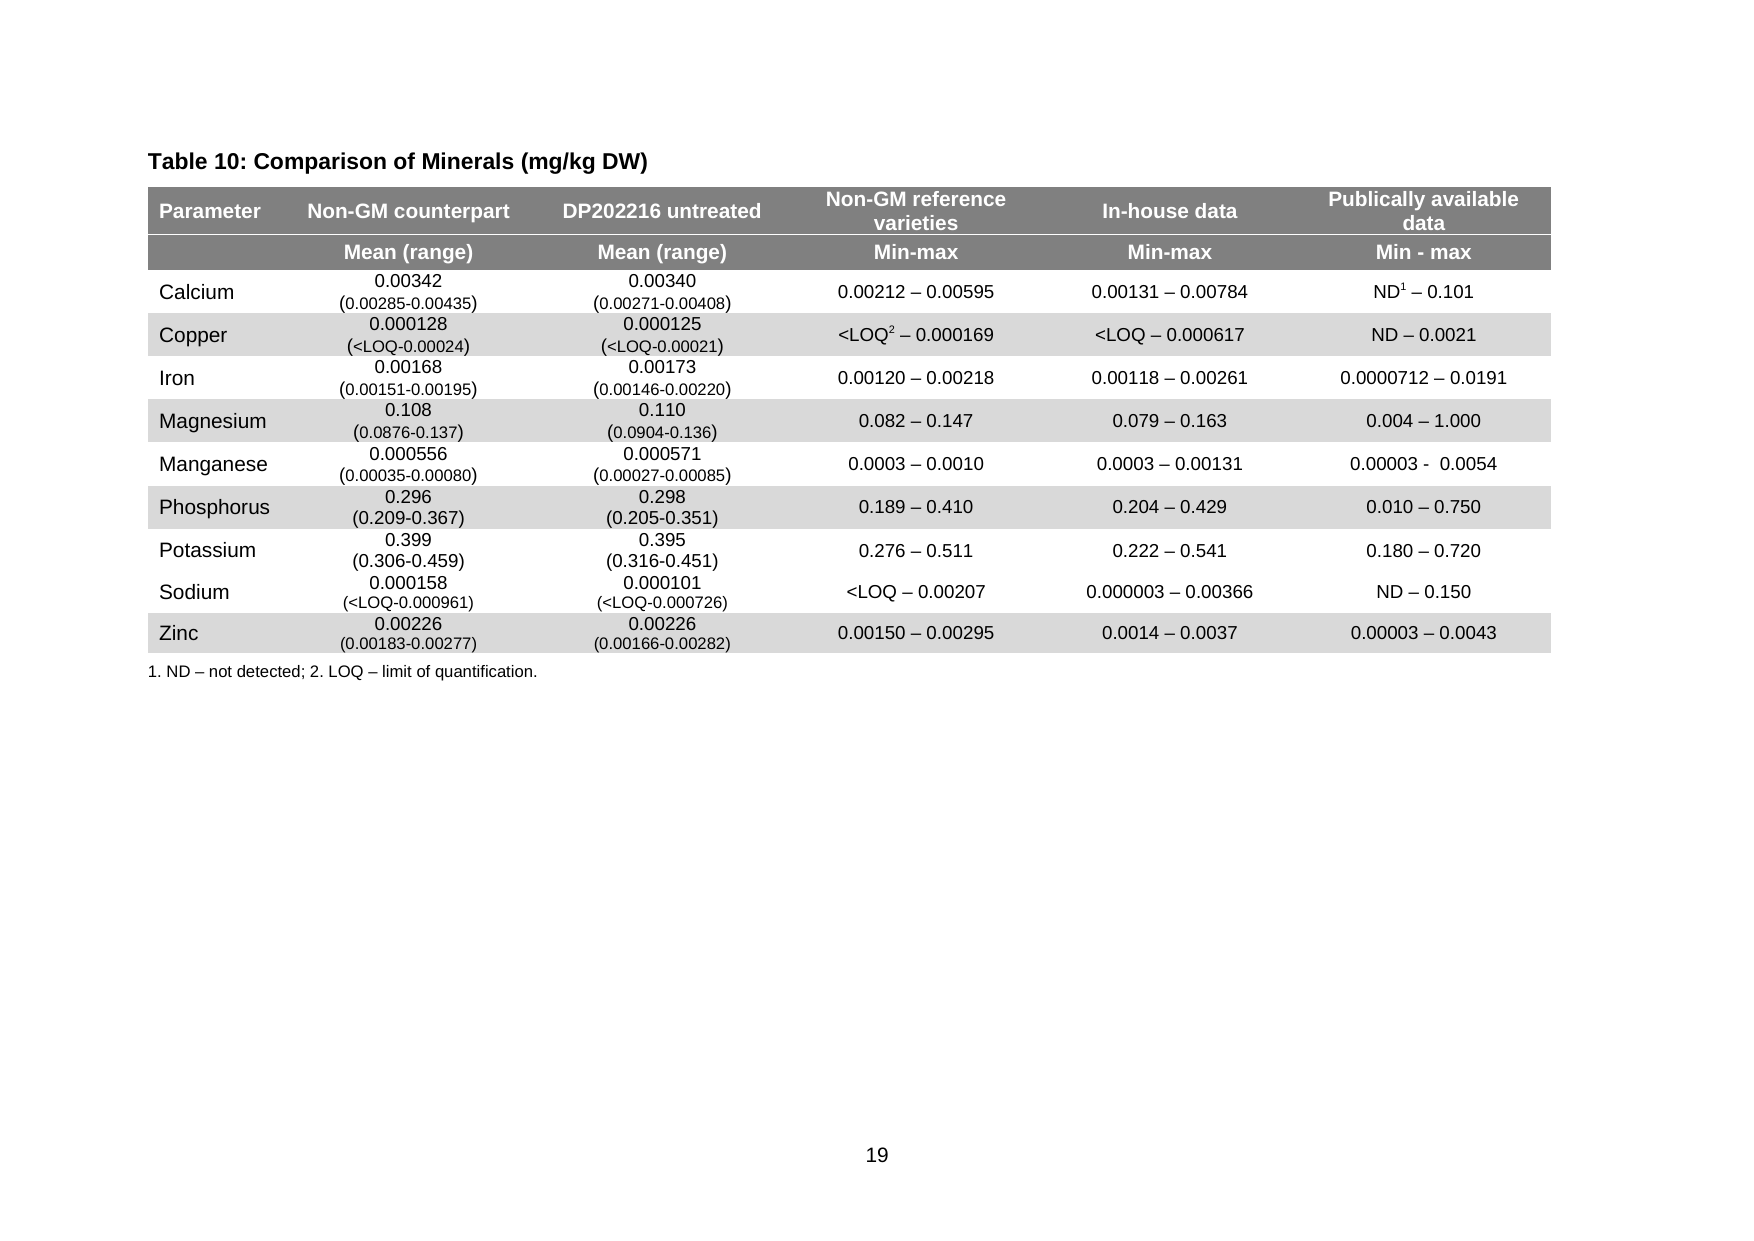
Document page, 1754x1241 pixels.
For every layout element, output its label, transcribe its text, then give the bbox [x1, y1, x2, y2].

table_cell Min - max [1297, 235, 1551, 270]
table_cell ND – 0.150 [1297, 572, 1551, 612]
table_cell Mean (range) [281, 235, 535, 270]
table_cell 0.00003 – 0.0043 [1297, 613, 1551, 653]
table_cell 0.110 (0.0904-0.136) [535, 399, 789, 442]
table_cell 0.276 – 0.511 [789, 529, 1043, 572]
table_cell 0.00226 (0.00183-0.00277) [281, 613, 535, 653]
table_cell 0.079 – 0.163 [1043, 399, 1297, 442]
table_cell 0.000128 (<LOQ-0.00024) [281, 313, 535, 356]
table_cell 0.108 (0.0876-0.137) [281, 399, 535, 442]
table_cell 0.000003 – 0.00366 [1043, 572, 1297, 612]
table_cell 0.010 – 0.750 [1297, 486, 1551, 529]
table_cell <LOQ2 – 0.000169 [789, 313, 1043, 356]
table_header Publically available data [1297, 187, 1551, 234]
table_cell <LOQ – 0.00207 [789, 572, 1043, 612]
table_cell 0.00226 (0.00166-0.00282) [535, 613, 789, 653]
table_cell 0.000125 (<LOQ-0.00021) [535, 313, 789, 356]
table_header DP202216 untreated [535, 187, 789, 234]
table_cell 0.00173 (0.00146-0.00220) [535, 356, 789, 399]
table_cell Zinc [148, 613, 281, 653]
table_cell Min-max [789, 235, 1043, 270]
table_cell Iron [148, 356, 281, 399]
table_cell 0.004 – 1.000 [1297, 399, 1551, 442]
table_header Non-GM counterpart [281, 187, 535, 234]
table_cell 0.399 (0.306-0.459) [281, 529, 535, 572]
table_cell 0.00168 (0.00151-0.00195) [281, 356, 535, 399]
table_cell Sodium [148, 572, 281, 612]
table_cell <LOQ – 0.000617 [1043, 313, 1297, 356]
table_cell 0.00118 – 0.00261 [1043, 356, 1297, 399]
table_cell 0.00120 – 0.00218 [789, 356, 1043, 399]
table_header Parameter [148, 187, 281, 234]
table_cell 0.00131 – 0.00784 [1043, 270, 1297, 313]
table_cell 0.298 (0.205-0.351) [535, 486, 789, 529]
table_cell Potassium [148, 529, 281, 572]
table_cell 0.0014 – 0.0037 [1043, 613, 1297, 653]
table_cell Min-max [1043, 235, 1297, 270]
table_cell 0.180 – 0.720 [1297, 529, 1551, 572]
table_cell 0.189 – 0.410 [789, 486, 1043, 529]
table_header In-house data [1043, 187, 1297, 234]
table_cell 0.000101 (<LOQ-0.000726) [535, 572, 789, 612]
table_header Non-GM reference varieties [789, 187, 1043, 234]
table_cell 0.296 (0.209-0.367) [281, 486, 535, 529]
table_cell 0.222 – 0.541 [1043, 529, 1297, 572]
table_cell Manganese [148, 443, 281, 486]
table_cell 0.00003 - 0.0054 [1297, 443, 1551, 486]
table_cell 0.000556 (0.00035-0.00080) [281, 443, 535, 486]
table_cell 0.00340 (0.00271-0.00408) [535, 270, 789, 313]
title 1. ND – not detected; 2. LOQ – limit of quantification. [148, 662, 1606, 681]
table_cell 0.0000712 – 0.0191 [1297, 356, 1551, 399]
table_cell 0.00342 (0.00285-0.00435) [281, 270, 535, 313]
table_cell 0.0003 – 0.0010 [789, 443, 1043, 486]
table_cell 0.000158 (<LOQ-0.000961) [281, 572, 535, 612]
table_cell 0.00150 – 0.00295 [789, 613, 1043, 653]
table_cell Calcium [148, 270, 281, 313]
table_cell Phosphorus [148, 486, 281, 529]
table_cell ND1 – 0.101 [1297, 270, 1551, 313]
table_cell Copper [148, 313, 281, 356]
table_cell Mean (range) [535, 235, 789, 270]
table_cell 0.082 – 0.147 [789, 399, 1043, 442]
table_cell Magnesium [148, 399, 281, 442]
table_cell 0.395 (0.316-0.451) [535, 529, 789, 572]
table_cell [148, 235, 281, 270]
table_cell 0.00212 – 0.00595 [789, 270, 1043, 313]
table_cell 0.000571 (0.00027-0.00085) [535, 443, 789, 486]
table_cell 0.204 – 0.429 [1043, 486, 1297, 529]
title Table 10: Comparison of Minerals (mg/kg DW) [148, 148, 1606, 174]
table_cell 0.0003 – 0.00131 [1043, 443, 1297, 486]
table_cell ND – 0.0021 [1297, 313, 1551, 356]
